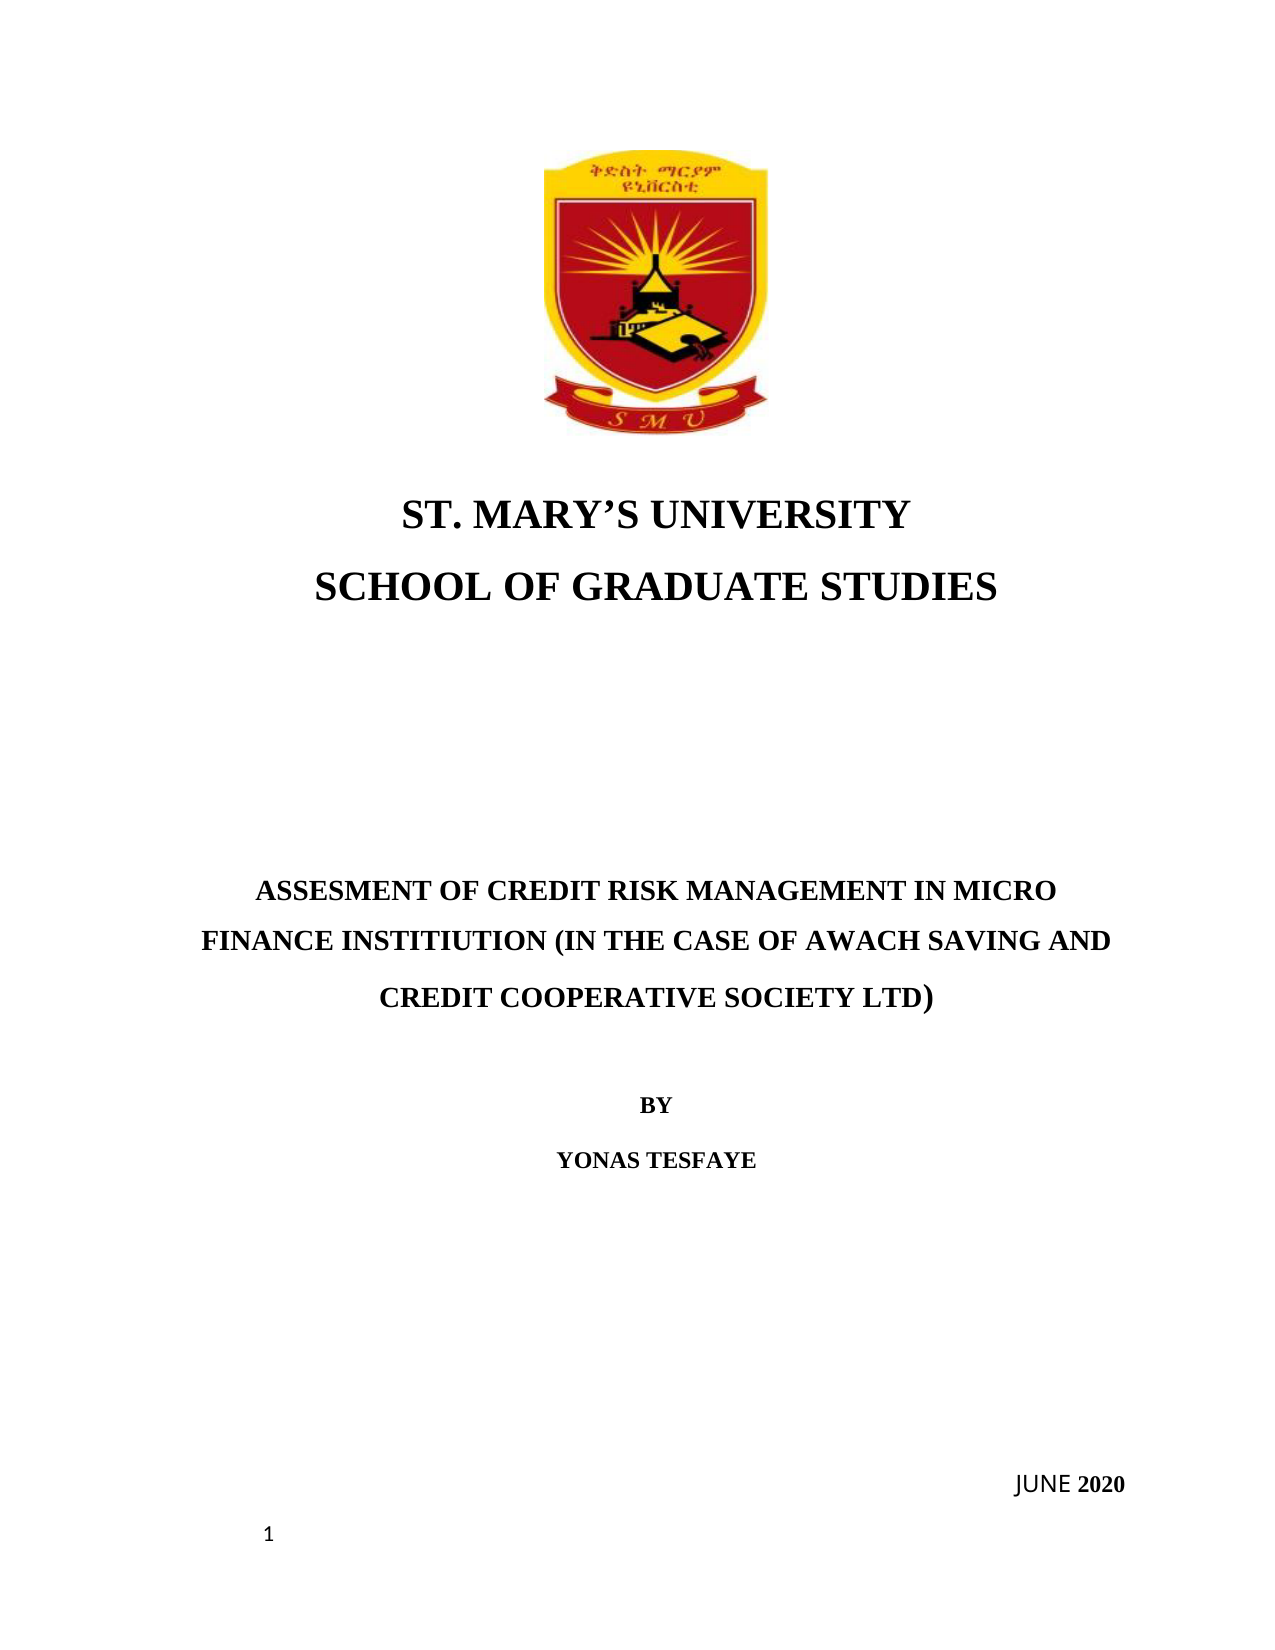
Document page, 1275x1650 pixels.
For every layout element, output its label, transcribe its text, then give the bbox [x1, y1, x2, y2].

text SCHOOL OF GRADUATE STUDIES [187, 561, 1125, 609]
text JUNE 2020 [187, 1467, 1125, 1500]
text ST. MARY’S UNIVERSITY [187, 489, 1125, 537]
text ASSESMENT OF CREDIT RISK MANAGEMENT IN MICRO FINANCE INSTITIUTION (IN THE CASE OF AWACH SAVING AND CREDIT COOPERATIVE SOCIETY LTD) [187, 873, 1125, 1014]
text BY [187, 1091, 1125, 1118]
text YONAS TESFAYE [187, 1146, 1125, 1174]
